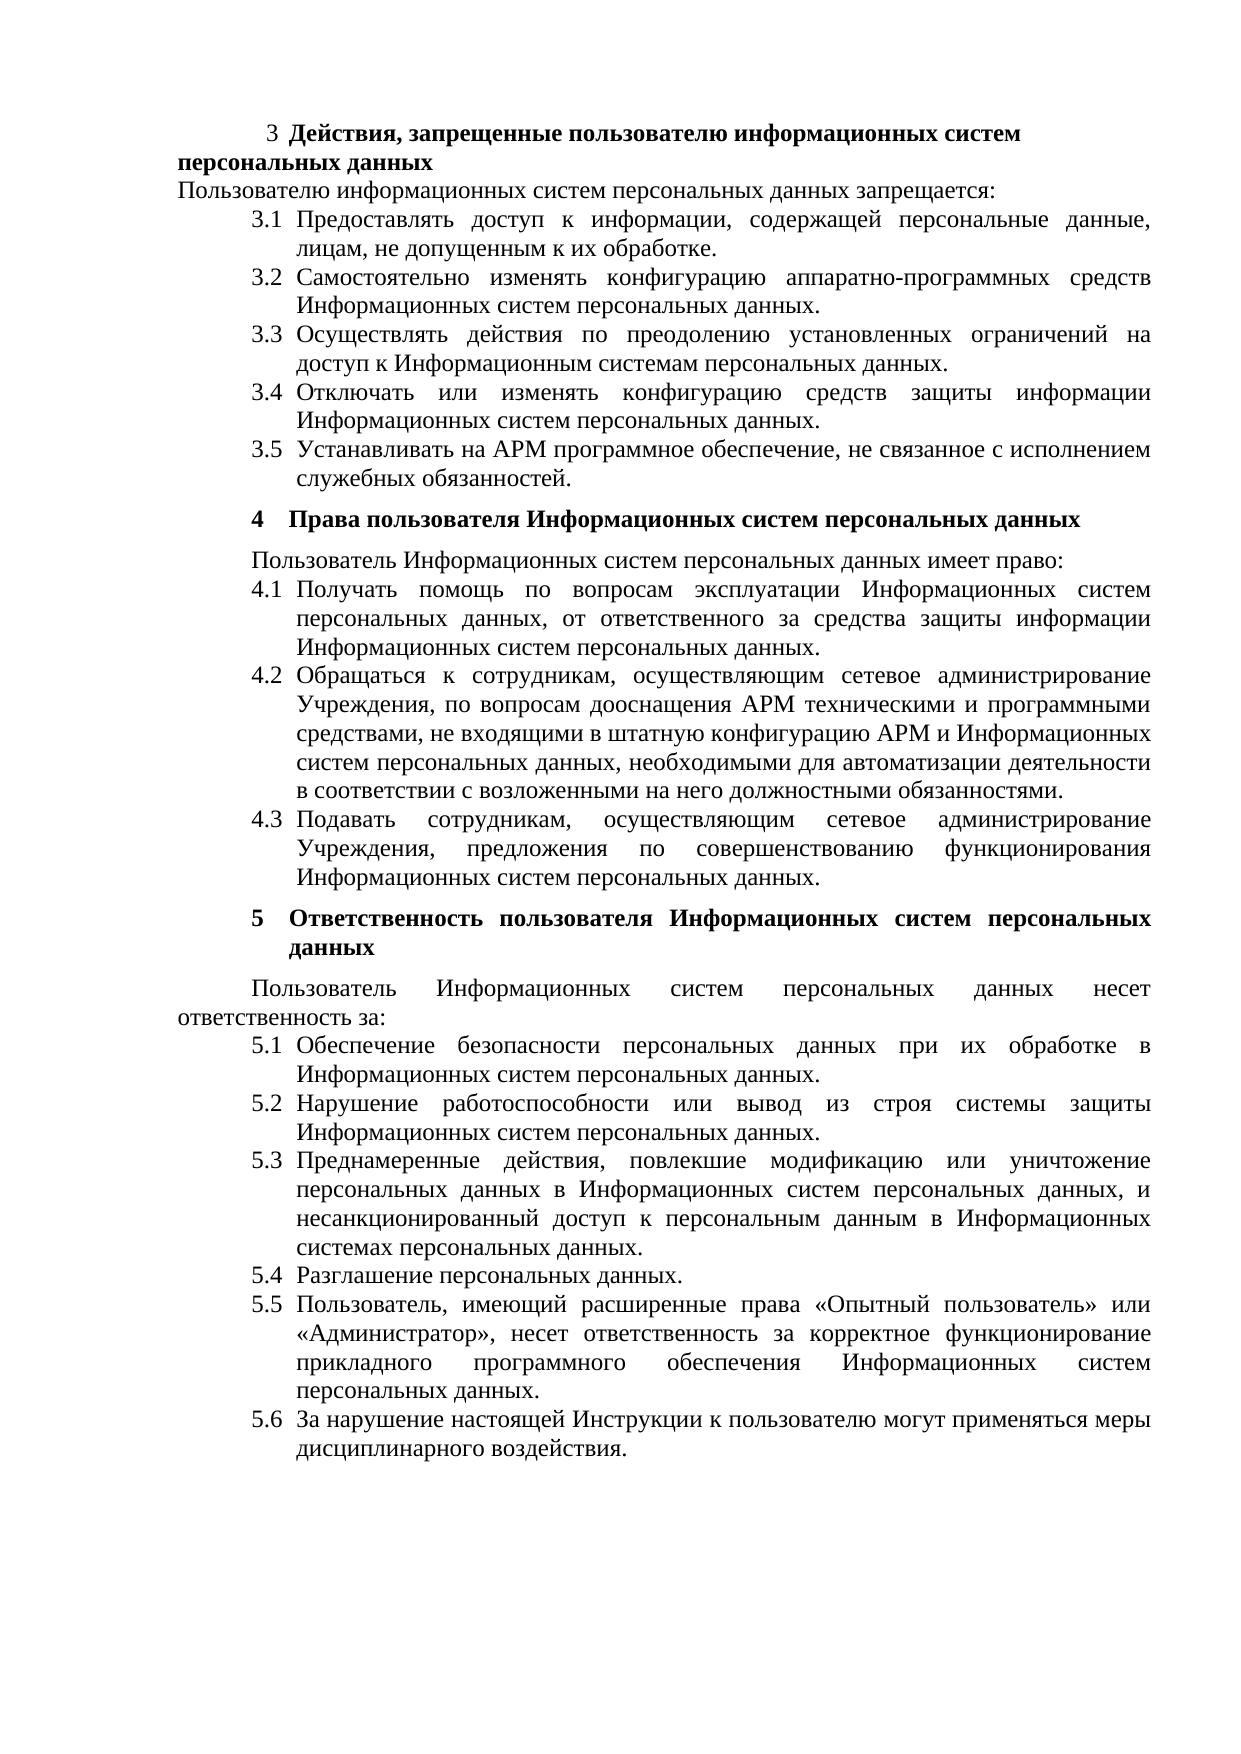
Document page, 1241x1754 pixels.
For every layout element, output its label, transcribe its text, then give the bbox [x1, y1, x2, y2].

list Предоставлять доступ к информации, содержащей персональные данные, лицам, не допущенным к их обработке. [251, 204, 1152, 262]
list Самостоятельно изменять конфигурацию аппаратно-программных средств Информационных систем персональных данных. [251, 262, 1152, 319]
list Разглашение персональных данных. [251, 1261, 1152, 1289]
list Обращаться к сотрудникам, осуществляющим сетевое администрирование Учреждения, по вопросам дооснащения АРМ техническими и программными средствами, не входящими в штатную конфигурацию АРМ и Информационных систем персональных данных, необходимыми для автоматизации деятельности в соответствии с возложенными на него должностными обязанностями. [251, 661, 1152, 804]
list Осуществлять действия по преодолению установленных ограничений на доступ к Информационным системам персональных данных. [251, 319, 1152, 377]
list Права пользователя Информационных систем персональных данных [251, 504, 1152, 533]
list Преднамеренные действия, повлекшие модификацию или уничтожение персональных данных в Информационных систем персональных данных, и несанкционированный доступ к персональным данным в Информационных системах персональных данных. [251, 1146, 1152, 1261]
list Нарушение работоспособности или вывод из строя системы защиты Информационных систем персональных данных. [251, 1088, 1152, 1146]
list Действия, запрещенные пользователю информационных систем персональных данных Пользователю информационных систем персональных данных запрещается: [177, 118, 1152, 204]
list Получать помощь по вопросам эксплуатации Информационных систем персональных данных, от ответственного за средства защиты информации Информационных систем персональных данных. [251, 574, 1152, 661]
list Отключать или изменять конфигурацию средств защиты информации Информационных систем персональных данных. [251, 377, 1152, 434]
text Пользователь Информационных систем персональных данных несет ответственность за: [177, 973, 1152, 1031]
list Обеспечение безопасности персональных данных при их обработке в Информационных систем персональных данных. [251, 1031, 1152, 1088]
list Ответственность пользователя Информационных систем персональных данных [251, 903, 1152, 961]
list За нарушение настоящей Инструкции к пользователю могут применяться меры дисциплинарного воздействия. [251, 1404, 1152, 1462]
list Пользователь, имеющий расширенные права «Опытный пользователь» или «Администратор», несет ответственность за корректное функционирование прикладного программного обеспечения Информационных систем персональных данных. [251, 1289, 1152, 1404]
text Пользователь Информационных систем персональных данных имеет право: [177, 546, 1152, 574]
list Устанавливать на АРМ программное обеспечение, не связанное с исполнением служебных обязанностей. [251, 434, 1152, 492]
list Подавать сотрудникам, осуществляющим сетевое администрирование Учреждения, предложения по совершенствованию функционирования Информационных систем персональных данных. [251, 804, 1152, 891]
